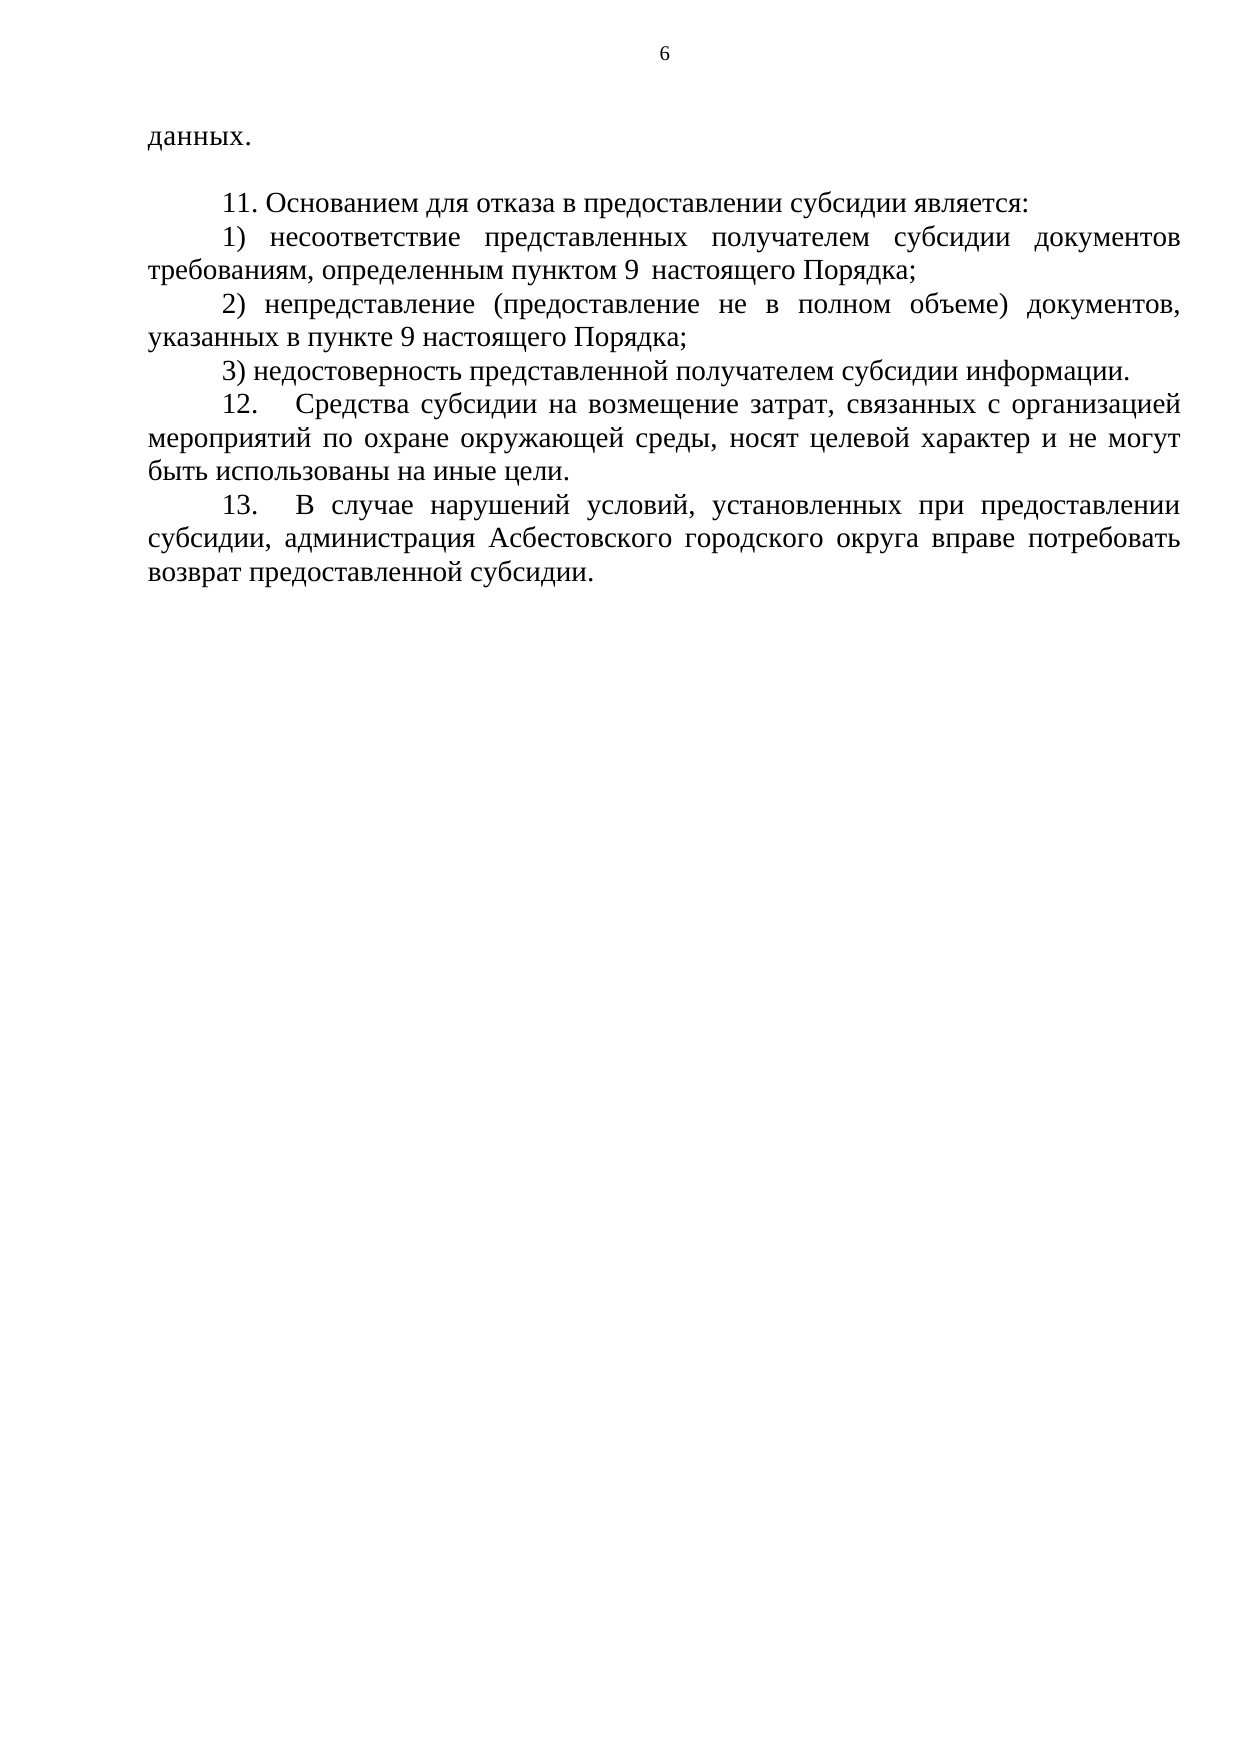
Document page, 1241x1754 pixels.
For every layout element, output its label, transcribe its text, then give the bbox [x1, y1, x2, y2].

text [148, 118, 1181, 152]
text 13. В случае нарушений условий, установленных при предоставлении субсидии, администрация Асбестовского городского округа вправе потребовать возврат предоставленной субсидии. [148, 487, 1181, 588]
text 2) непредставление (предоставление не в полном объеме) документов, указанных в пункте 9 настоящего Порядка; [148, 286, 1181, 353]
text 1) несоответствие представленных получателем субсидии документов требованиям, определенным пунктом 9 настоящего Порядка; [148, 219, 1181, 286]
text 12. Средства субсидии на возмещение затрат, связанных с организацией мероприятий по охране окружающей среды, носят целевой характер и не могут быть использованы на иные цели. [148, 386, 1181, 487]
text 3) недостоверность представленной получателем субсидии информации. [148, 353, 1181, 386]
text 11. Основанием для отказа в предоставлении субсидии является: [148, 185, 1181, 219]
